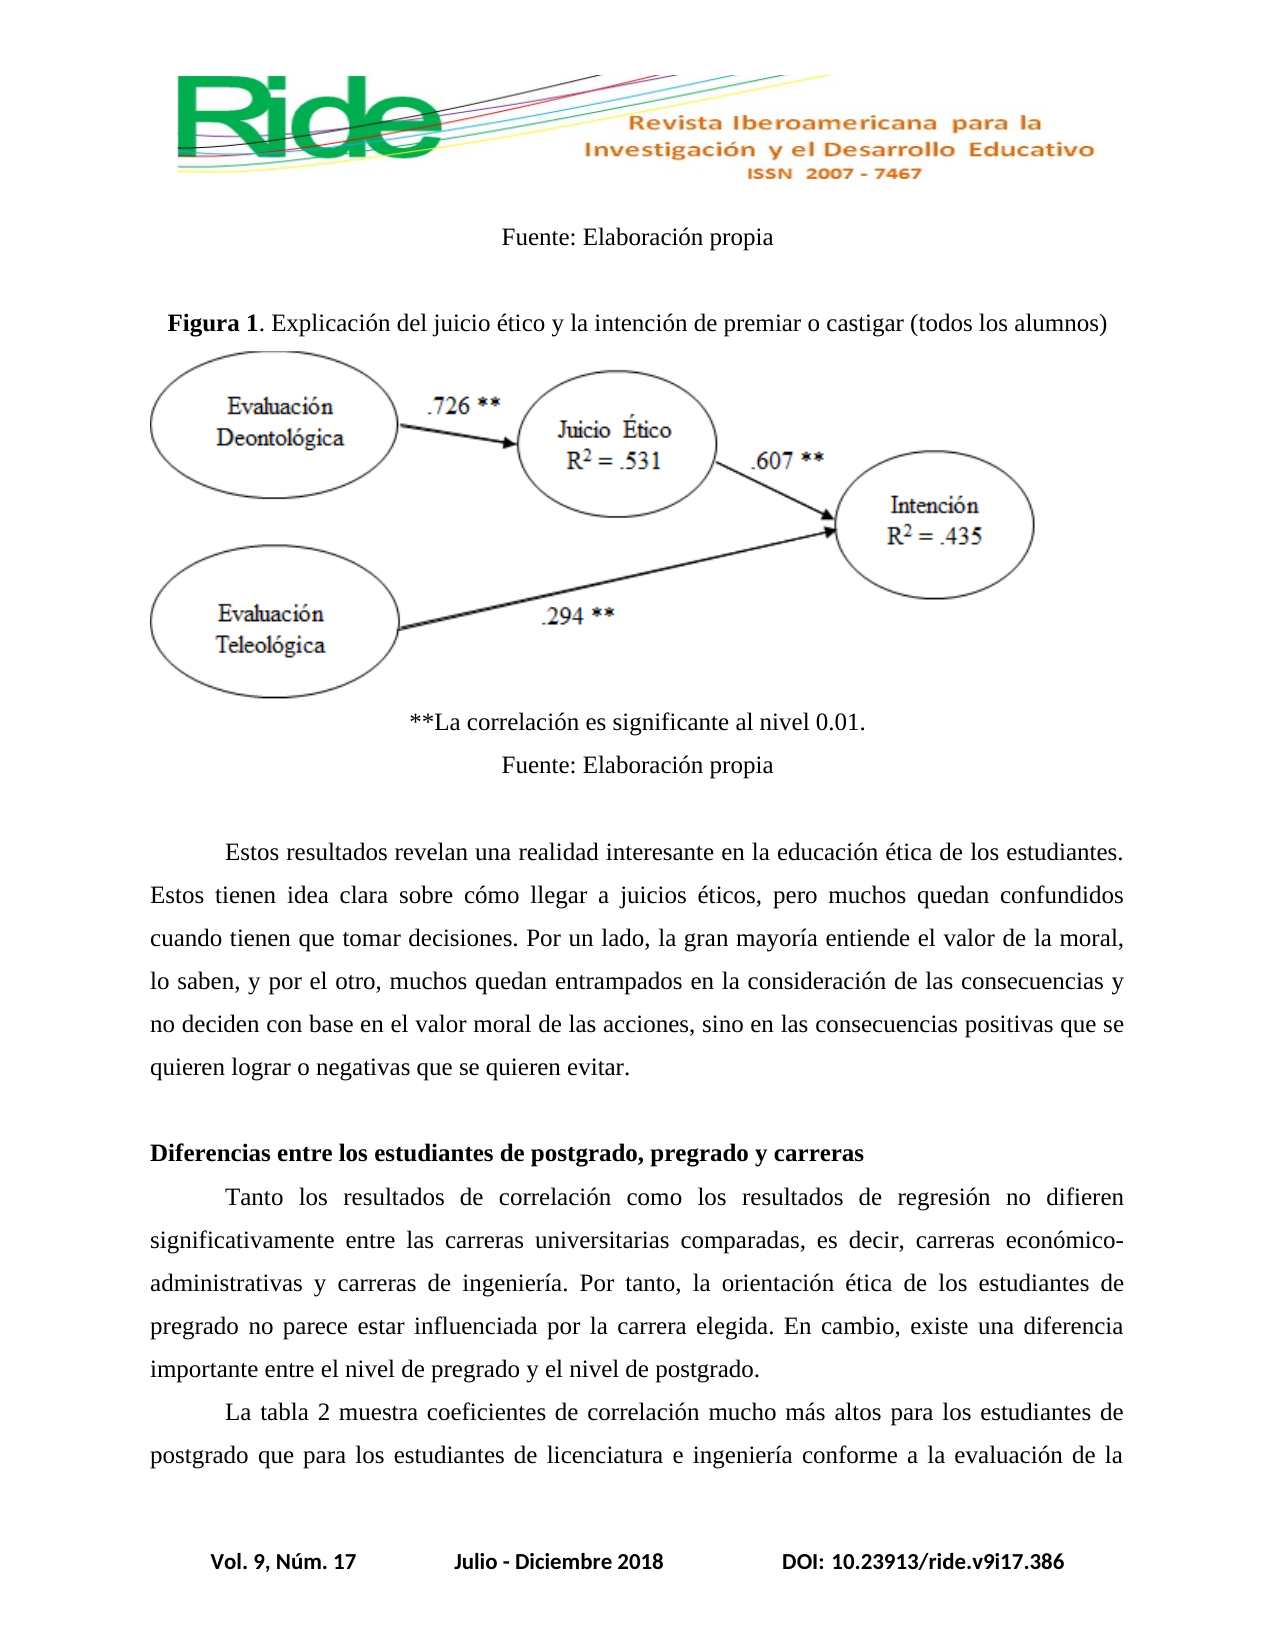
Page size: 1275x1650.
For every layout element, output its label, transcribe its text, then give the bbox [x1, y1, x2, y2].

text Fuente: Elaboración propia [150, 750, 1125, 779]
text Tanto los resultados de correlación como los resultados de regresión no difieren significativamente entre las carreras universitarias comparadas, es decir, carreras económico-administrativas y carreras de ingeniería. Por tanto, la orientación ética de los estudiantes de pregrado no parece estar influenciada por la carrera elegida. En cambio, existe una diferencia importante entre el nivel de pregrado y el nivel de postgrado. [150, 1182, 1125, 1383]
text Diferencias entre los estudiantes de postgrado, pregrado y carreras [150, 1138, 1125, 1167]
picture [150, 351, 1041, 708]
text Estos resultados revelan una realidad interesante en la educación ética de los estudiantes. Estos tienen idea clara sobre cómo llegar a juicios éticos, pero muchos quedan confundidos cuando tienen que tomar decisiones. Por un lado, la gran mayoría entiende el valor de la moral, lo saben, y por el otro, muchos quedan entrampados en la consideración de las consecuencias y no deciden con base en el valor moral de las acciones, sino en las consecuencias positivas que se quieren lograr o negativas que se quieren evitar. [150, 837, 1125, 1081]
picture [177, 75, 1098, 183]
text Fuente: Elaboración propia [150, 222, 1125, 250]
text **La correlación es significante al nivel 0.01. [150, 707, 1125, 736]
text Figura 1. Explicación del juicio ético y la intención de premiar o castigar (todos los alumnos) [150, 308, 1125, 337]
